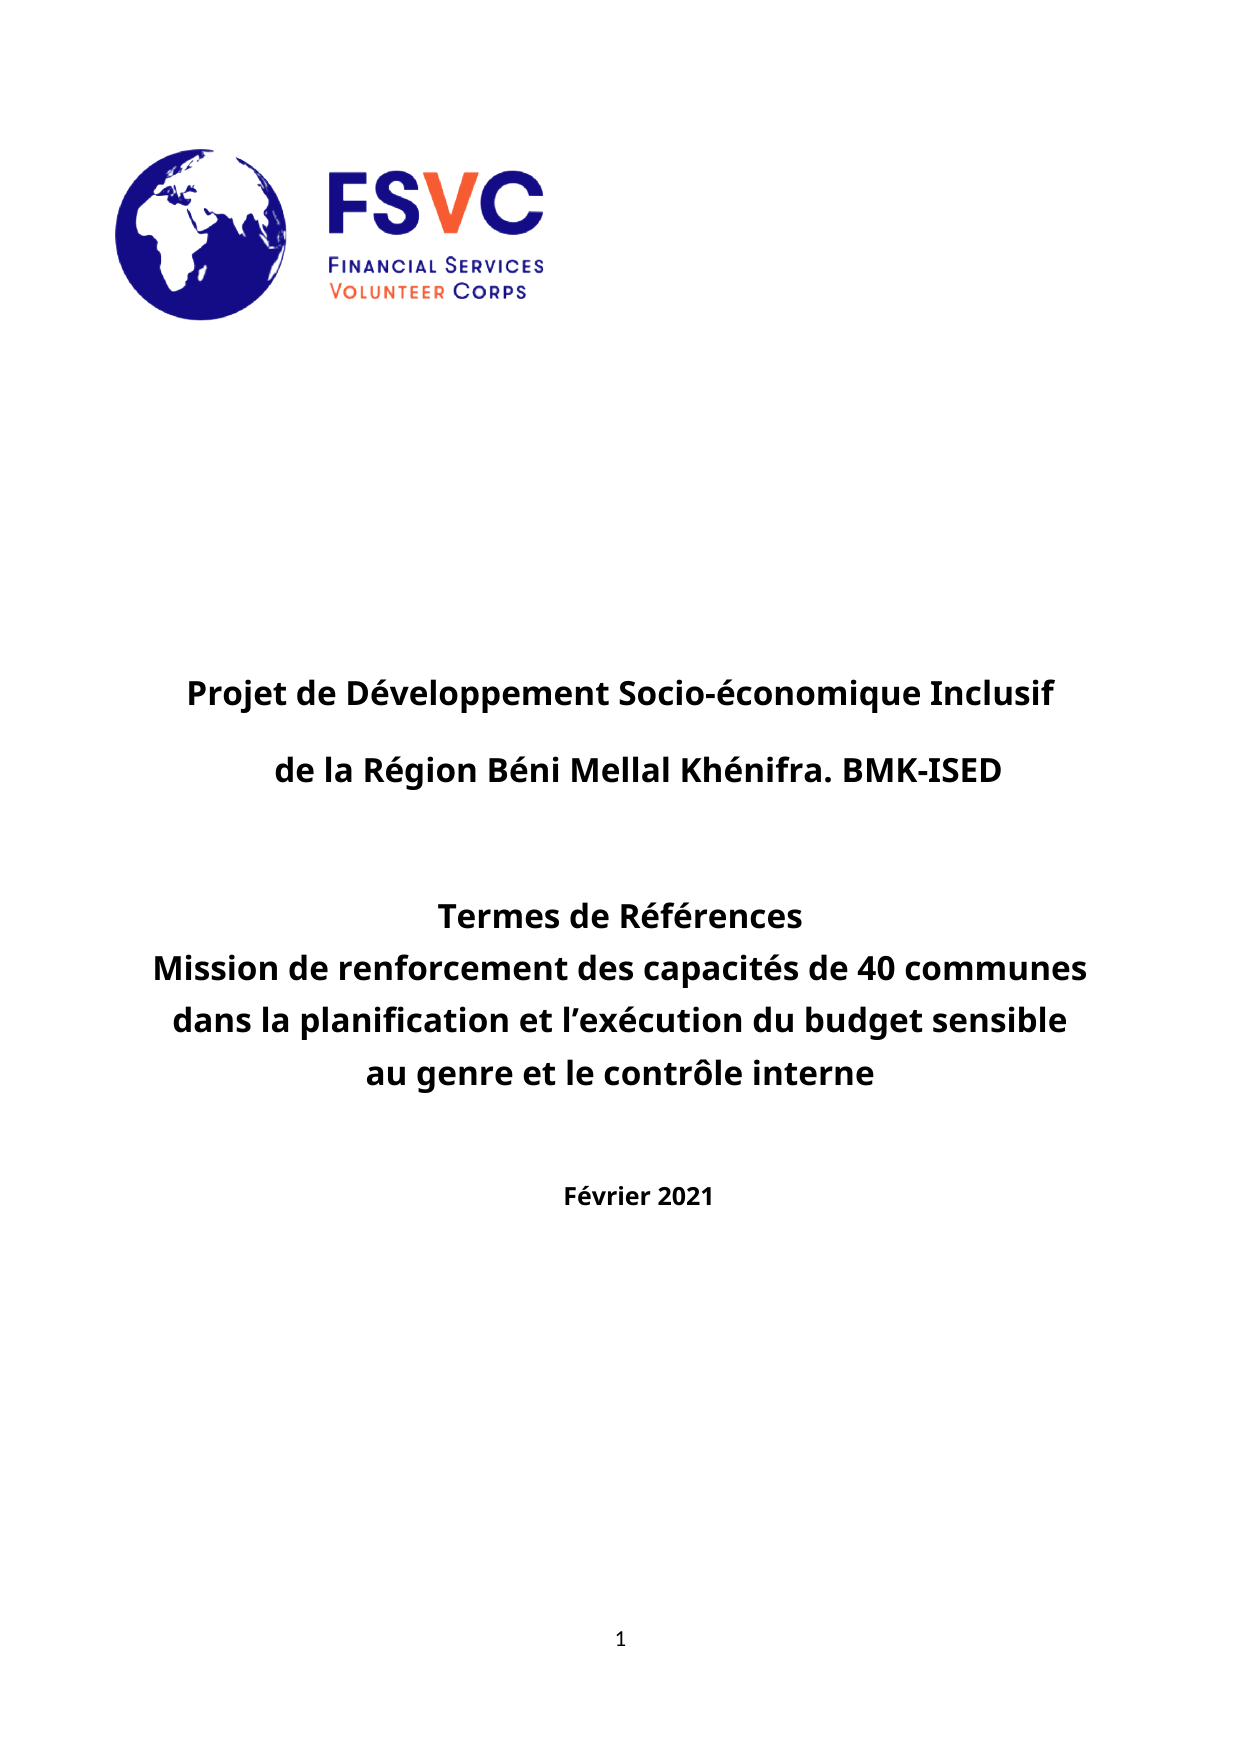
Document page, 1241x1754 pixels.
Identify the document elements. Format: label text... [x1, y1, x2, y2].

text Projet de Développement Socio-économique Inclusif [148, 669, 1093, 715]
picture [114, 148, 544, 321]
text Mission de renforcement des capacités de 40 communes dans la planification et l’exécution du budget sensible au genre et le contrôle interne [148, 945, 1093, 1095]
text de la Région Béni Mellal Khénifra. BMK-ISED [185, 747, 1093, 792]
text Termes de Références [148, 893, 1093, 938]
text Février 2021 [185, 1179, 1093, 1213]
